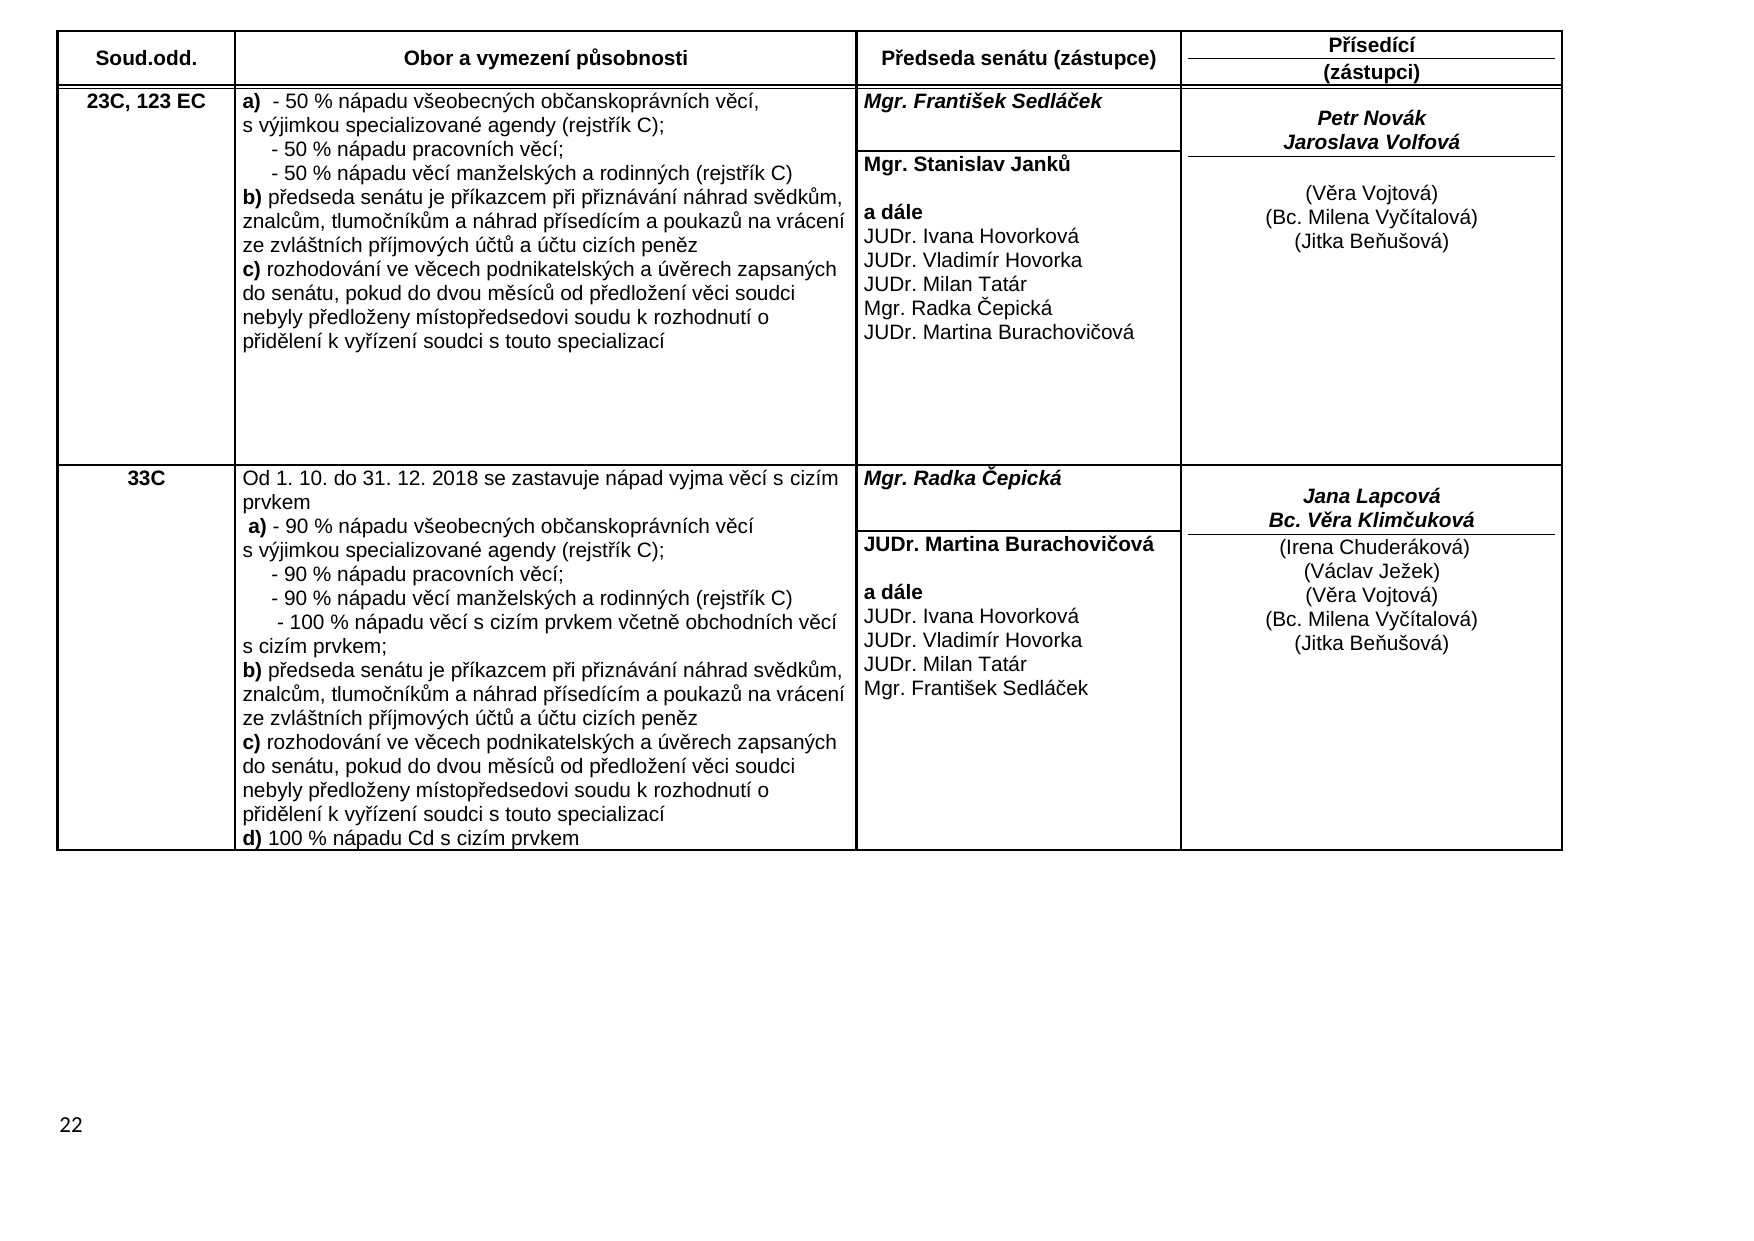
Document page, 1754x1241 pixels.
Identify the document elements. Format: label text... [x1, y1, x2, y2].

table_header Předseda senátu (zástupce) [858, 32, 1180, 84]
table_cell Mgr. František Sedláček [858, 89, 1180, 150]
table_cell 23C, 123 EC [59, 89, 234, 464]
table_cell Mgr. Stanislav Janků a dále JUDr. Ivana Hovorková JUDr. Vladimír Hovorka JUDr. Milan Tatár Mgr. Radka Čepická JUDr. Martina Burachovičová [858, 152, 1180, 464]
table_cell 33C [59, 466, 234, 849]
table_cell Petr Novák Jaroslava Volfová (Věra Vojtová) (Bc. Milena Vyčítalová) (Jitka Beňušová) [1182, 89, 1561, 464]
table_cell Mgr. Radka Čepická [858, 466, 1180, 530]
table_cell JUDr. Martina Burachovičová a dále JUDr. Ivana Hovorková JUDr. Vladimír Hovorka JUDr. Milan Tatár Mgr. František Sedláček [858, 532, 1180, 849]
table_header Přísedící (zástupci) [1182, 32, 1561, 84]
table_header Soud.odd. [59, 32, 234, 84]
table_cell a) - 50 % nápadu všeobecných občanskoprávních věcí, s výjimkou specializované agendy (rejstřík C); - 50 % nápadu pracovních věcí; - 50 % nápadu věcí manželských a rodinných (rejstřík C) b) předseda senátu je příkazcem při přiznávání náhrad svědkům, znalcům, tlumočníkům a náhrad přísedícím a poukazů na vrácení ze zvláštních příjmových účtů a účtu cizích peněz c) rozhodování ve věcech podnikatelských a úvěrech zapsaných do senátu, pokud do dvou měsíců od předložení věci soudci nebyly předloženy místopředsedovi soudu k rozhodnutí o přidělení k vyřízení soudci s touto specializací [236, 89, 855, 464]
table_header Obor a vymezení působnosti [236, 32, 855, 84]
table_cell Jana Lapcová Bc. Věra Klimčuková (Irena Chuderáková) (Václav Ježek) (Věra Vojtová) (Bc. Milena Vyčítalová) (Jitka Beňušová) [1182, 466, 1561, 849]
table_cell Od 1. 10. do 31. 12. 2018 se zastavuje nápad vyjma věcí s cizím prvkem a) - 90 % nápadu všeobecných občanskoprávních věcí s výjimkou specializované agendy (rejstřík C); - 90 % nápadu pracovních věcí; - 90 % nápadu věcí manželských a rodinných (rejstřík C) - 100 % nápadu věcí s cizím prvkem včetně obchodních věcí s cizím prvkem; b) předseda senátu je příkazcem při přiznávání náhrad svědkům, znalcům, tlumočníkům a náhrad přísedícím a poukazů na vrácení ze zvláštních příjmových účtů a účtu cizích peněz c) rozhodování ve věcech podnikatelských a úvěrech zapsaných do senátu, pokud do dvou měsíců od předložení věci soudci nebyly předloženy místopředsedovi soudu k rozhodnutí o přidělení k vyřízení soudci s touto specializací d) 100 % nápadu Cd s cizím prvkem [236, 466, 855, 849]
